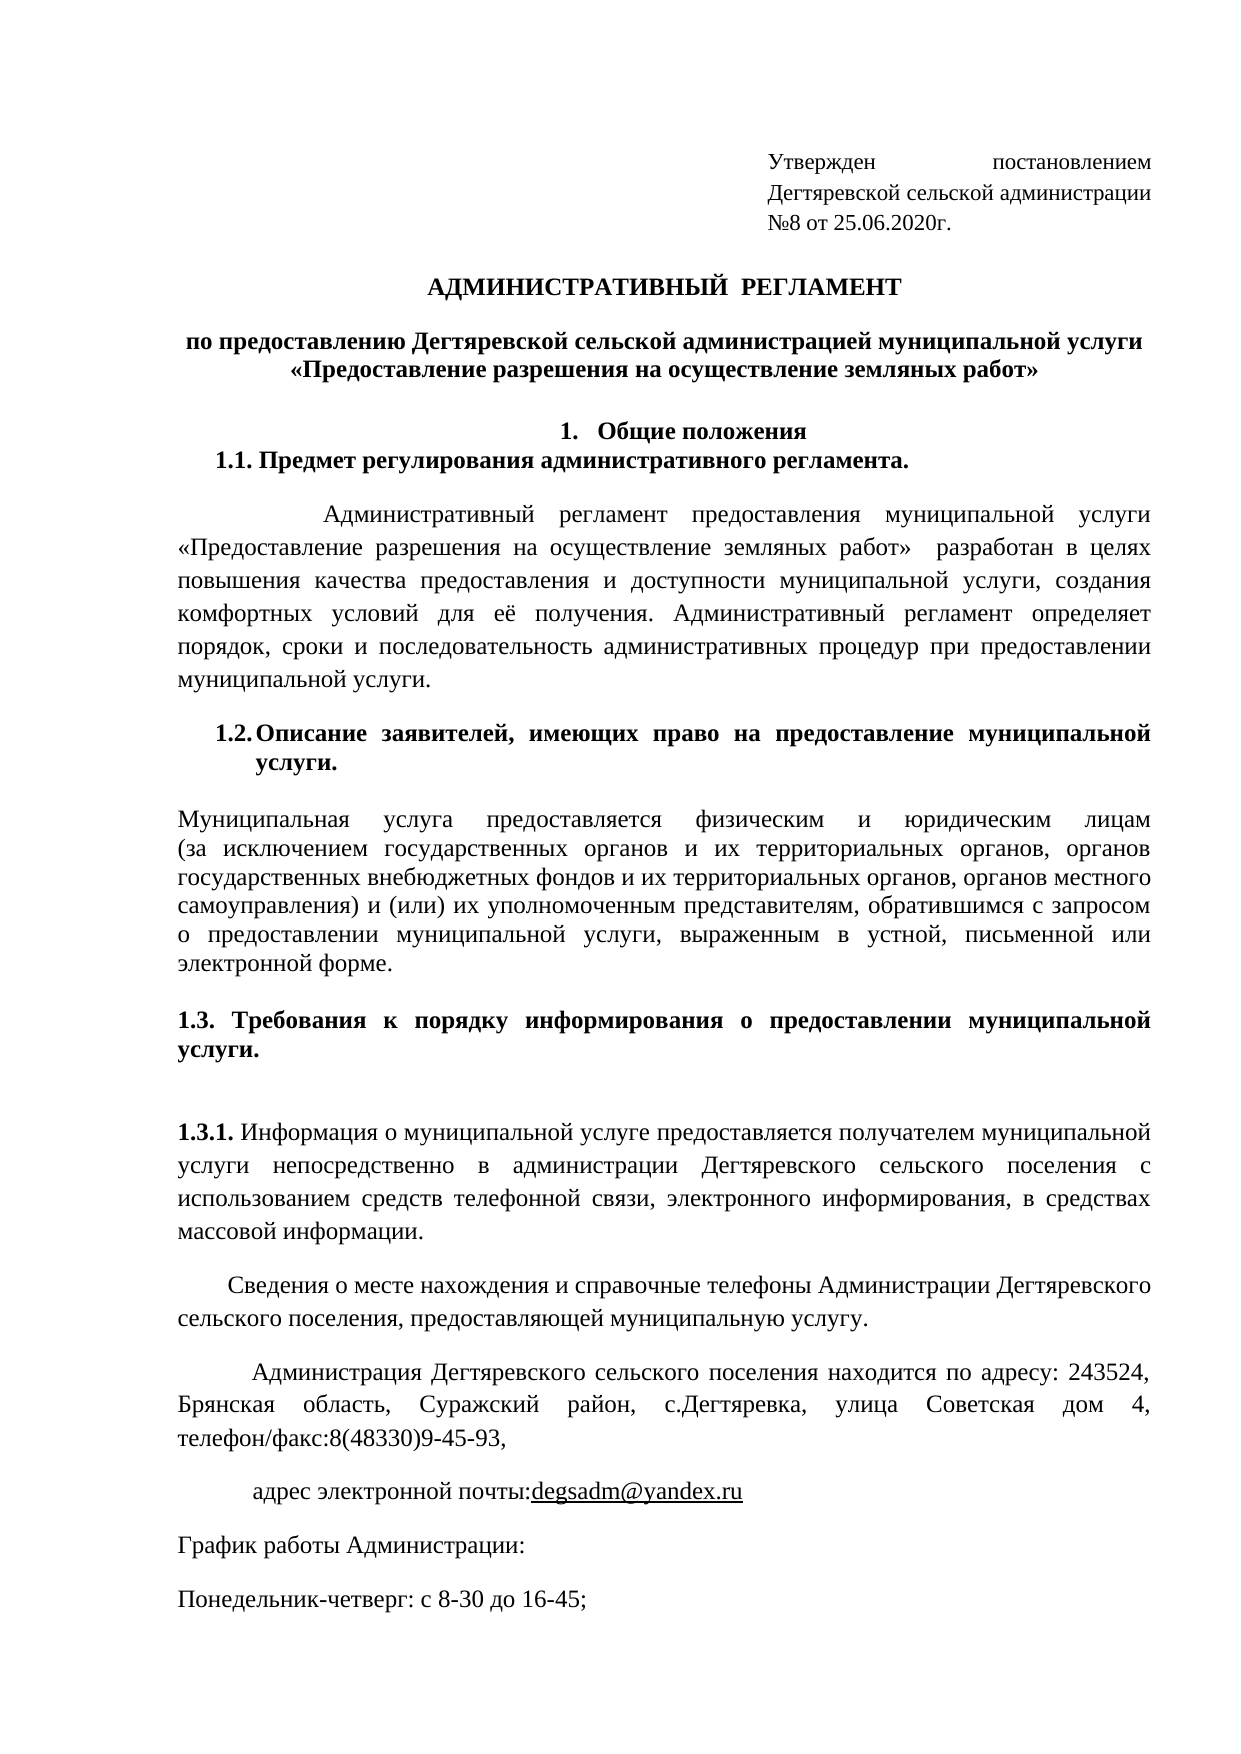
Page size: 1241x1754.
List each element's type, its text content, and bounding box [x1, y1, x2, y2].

text 1.1. Предмет регулирования административного регламента. [215, 445, 1152, 474]
text «Предоставление разрешения на осуществление земляных работ» [177, 354, 1152, 383]
text Администрация Дегтяревского сельского поселения находится по адресу: 243524, Брянская область, Суражский район, с.Дегтяревка, улица Советская дом 4, телефон/факс:8(48330)9-45-93, [177, 1357, 1152, 1451]
text Муниципальная услуга предоставляется физическим и юридическим лицам (за исключением государственных органов и их территориальных органов, органов государственных внебюджетных фондов и их территориальных органов, органов местного самоуправления) и (или) их уполномоченным представителям, обратившимся с запросом о предоставлении муниципальной услуги, выраженным в устной, письменной или электронной форме. [177, 804, 1152, 977]
text Утвержден постановлением Дегтяревской сельской администрации №8 от 25.06.2020г. [767, 148, 1152, 235]
text АДМИНИСТРАТИВНЫЙ РЕГЛАМЕНТ [177, 272, 1152, 301]
text 1.3. Требования к порядку информирования о предоставлении муниципальной услуги. [177, 1005, 1152, 1063]
text 1.3.1. Информация о муниципальной услуге предоставляется получателем муниципальной услуги непосредственно в администрации Дегтяревского сельского поселения с использованием средств телефонной связи, электронного информирования, в средствах массовой информации. [177, 1117, 1152, 1244]
list Общие положения [215, 416, 1152, 445]
text График работы Администрации: [177, 1530, 1152, 1559]
text по предоставлению Дегтяревской сельской администрацией муниципальной услуги [177, 326, 1152, 354]
text адрес электронной почты:degsadm@yandex.ru [177, 1476, 1152, 1505]
list Описание заявителей, имеющих право на предоставление муниципальной услуги. [215, 718, 1152, 775]
text Понедельник-четверг: с 8-30 до 16-45; [177, 1584, 1152, 1613]
text Сведения о месте нахождения и справочные телефоны Администрации Дегтяревского сельского поселения, предоставляющей муниципальную услугу. [177, 1270, 1152, 1331]
text Административный регламент предоставления муниципальной услуги «Предоставление разрешения на осуществление земляных работ» разработан в целях повышения качества предоставления и доступности муниципальной услуги, создания комфортных условий для её получения. Административный регламент определяет порядок, сроки и последовательность административных процедур при предоставлении муниципальной услуги. [177, 499, 1152, 693]
